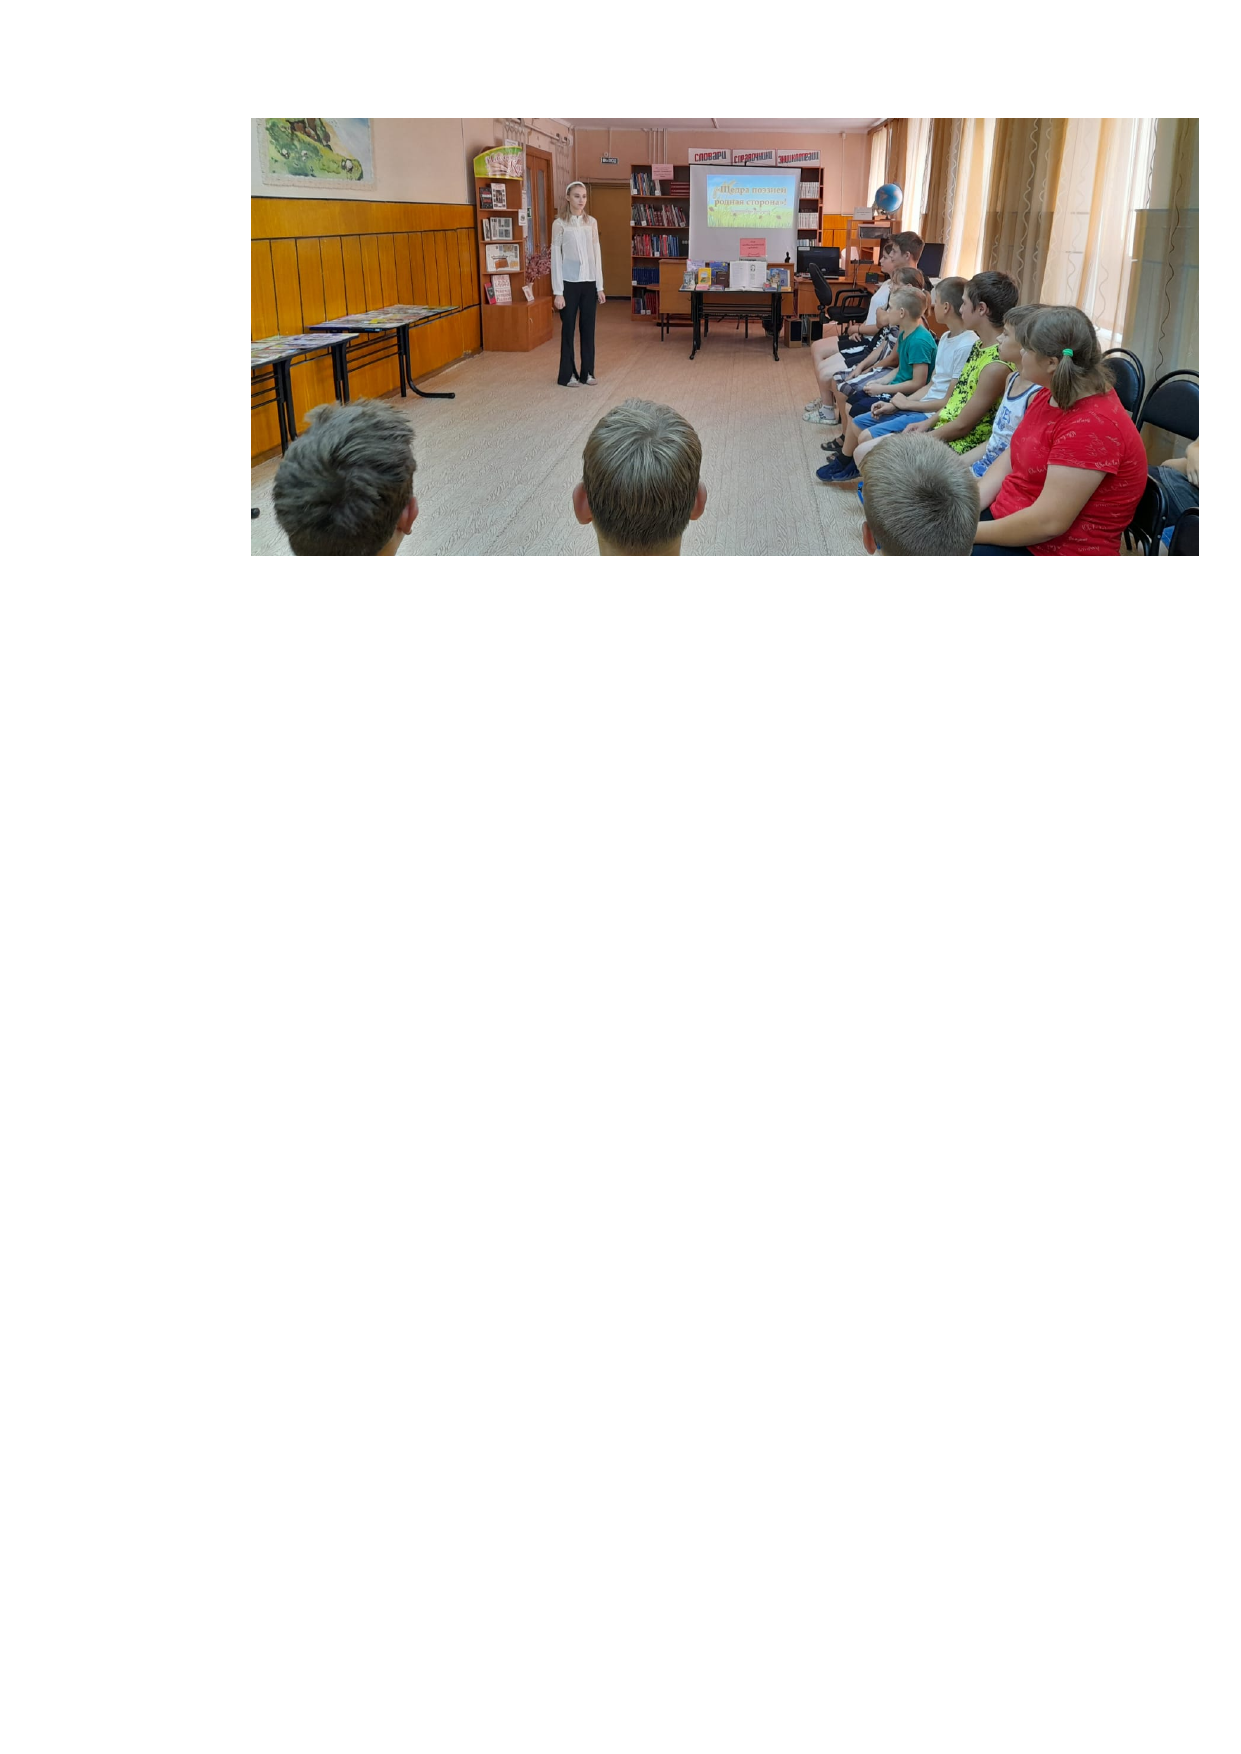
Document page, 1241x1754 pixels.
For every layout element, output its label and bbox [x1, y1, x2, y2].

picture [251, 118, 1199, 556]
